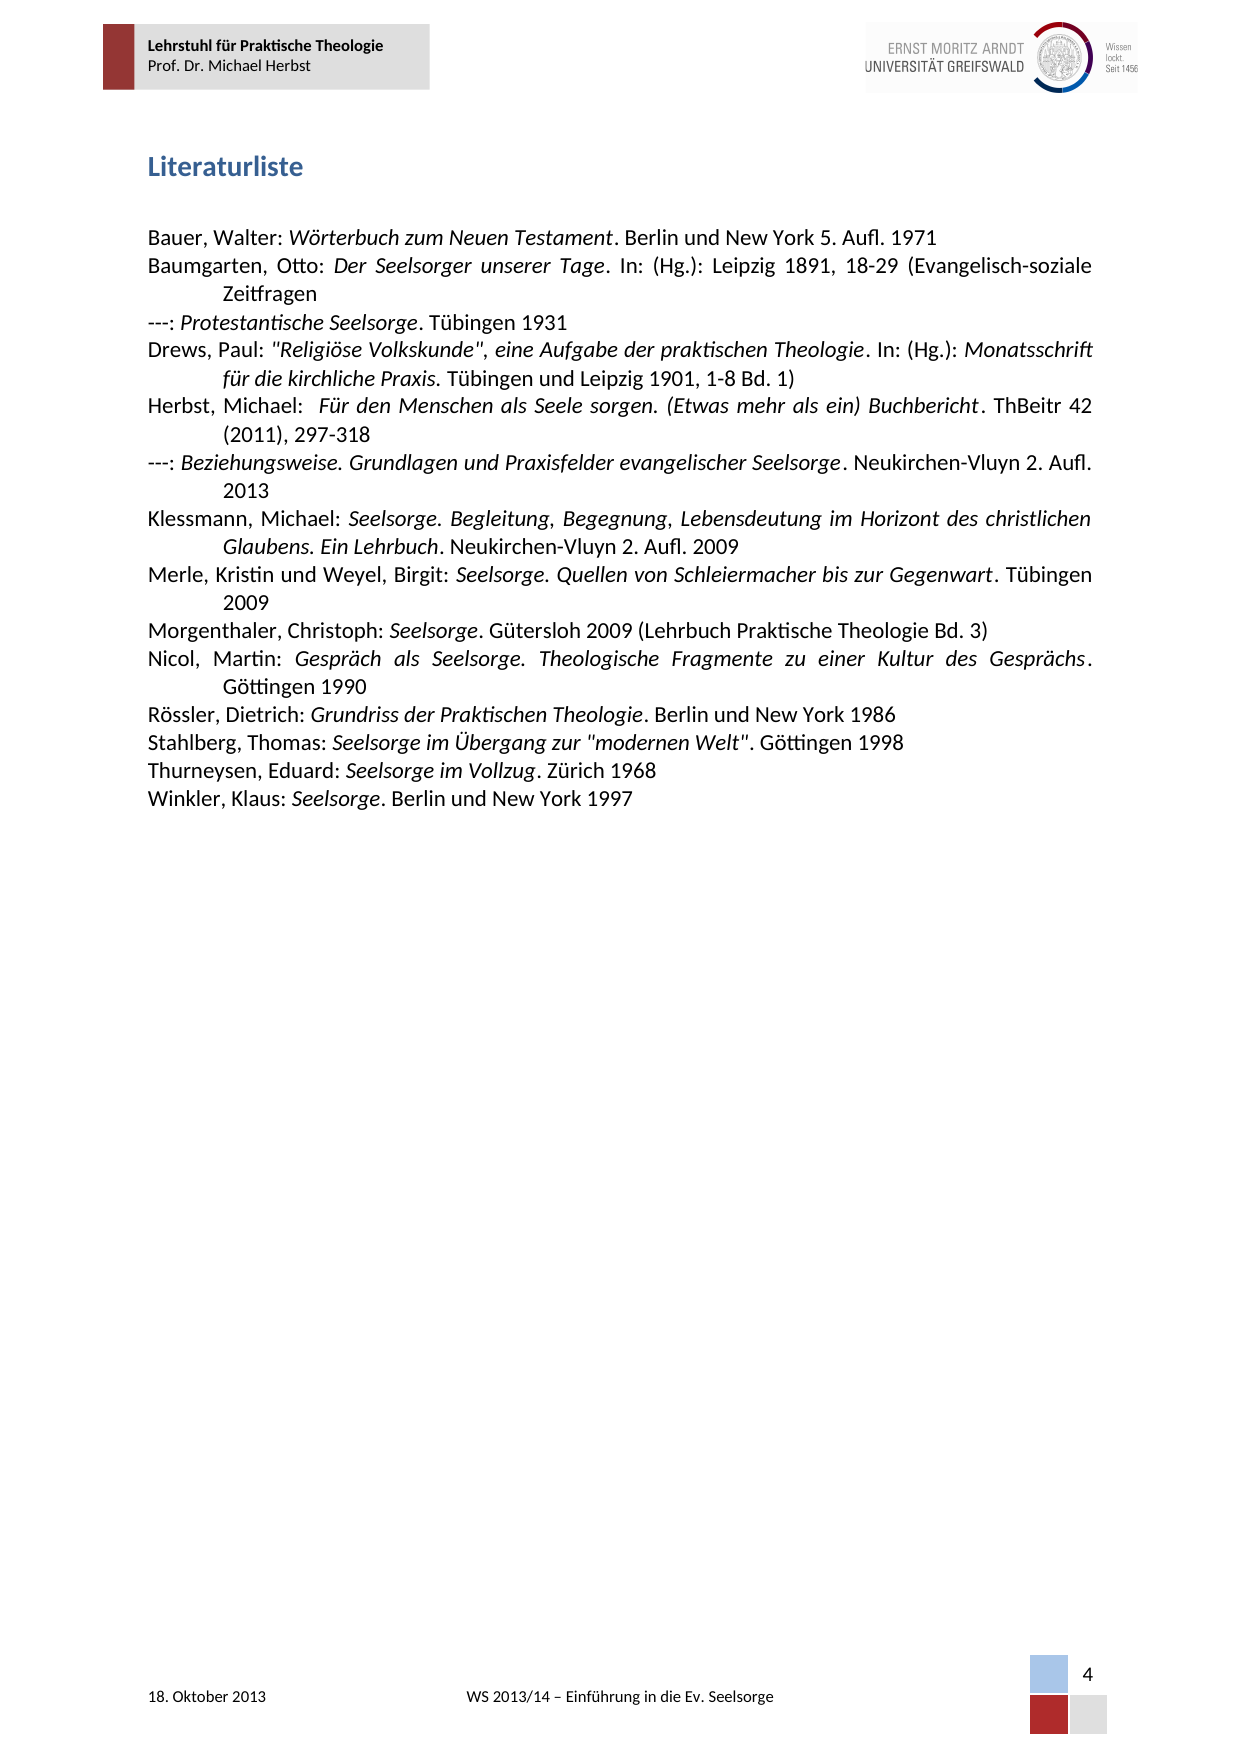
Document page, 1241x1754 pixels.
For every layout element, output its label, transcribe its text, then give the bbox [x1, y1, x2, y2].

text Rössler, Dietrich: Grundriss der Praktischen Theologie. Berlin und New York 1986 [148, 700, 1093, 728]
text Morgenthaler, Christoph: Seelsorge. Gütersloh 2009 (Lehrbuch Praktische Theologie Bd. 3) [148, 616, 1093, 644]
text Stahlberg, Thomas: Seelsorge im Übergang zur "modernen Welt". Göttingen 1998 [148, 728, 1093, 756]
text Herbst, Michael: Für den Menschen als Seele sorgen. (Etwas mehr als ein) Buchbericht. ThBeitr 42 (2011), 297-318 [148, 392, 1093, 448]
subtitle Literaturliste [148, 148, 1093, 183]
text ---: Beziehungsweise. Grundlagen und Praxisfelder evangelischer Seelsorge. Neukirchen-Vluyn 2. Aufl. 2013 [148, 448, 1093, 504]
text Merle, Kristin und Weyel, Birgit: Seelsorge. Quellen von Schleiermacher bis zur Gegenwart. Tübingen 2009 [148, 560, 1093, 616]
text Baumgarten, Otto: Der Seelsorger unserer Tage. In: (Hg.): Leipzig 1891, 18-29 (Evangelisch-soziale Zeitfragen [148, 252, 1093, 308]
text ---: Protestantische Seelsorge. Tübingen 1931 [148, 308, 1093, 336]
text Drews, Paul: "Religiöse Volkskunde", eine Aufgabe der praktischen Theologie. In: (Hg.): Monatsschrift für die kirchliche Praxis. Tübingen und Leipzig 1901, 1-8 Bd. 1) [148, 336, 1093, 392]
text Winkler, Klaus: Seelsorge. Berlin und New York 1997 [148, 784, 1093, 812]
text Klessmann, Michael: Seelsorge. Begleitung, Begegnung, Lebensdeutung im Horizont des christlichen Glaubens. Ein Lehrbuch. Neukirchen-Vluyn 2. Aufl. 2009 [148, 504, 1093, 560]
picture [865, 22, 1138, 93]
text Thurneysen, Eduard: Seelsorge im Vollzug. Zürich 1968 [148, 756, 1093, 784]
text Bauer, Walter: Wörterbuch zum Neuen Testament. Berlin und New York 5. Aufl. 1971 [148, 223, 1093, 252]
text Nicol, Martin: Gespräch als Seelsorge. Theologische Fragmente zu einer Kultur des Gesprächs. Göttingen 1990 [148, 644, 1093, 700]
